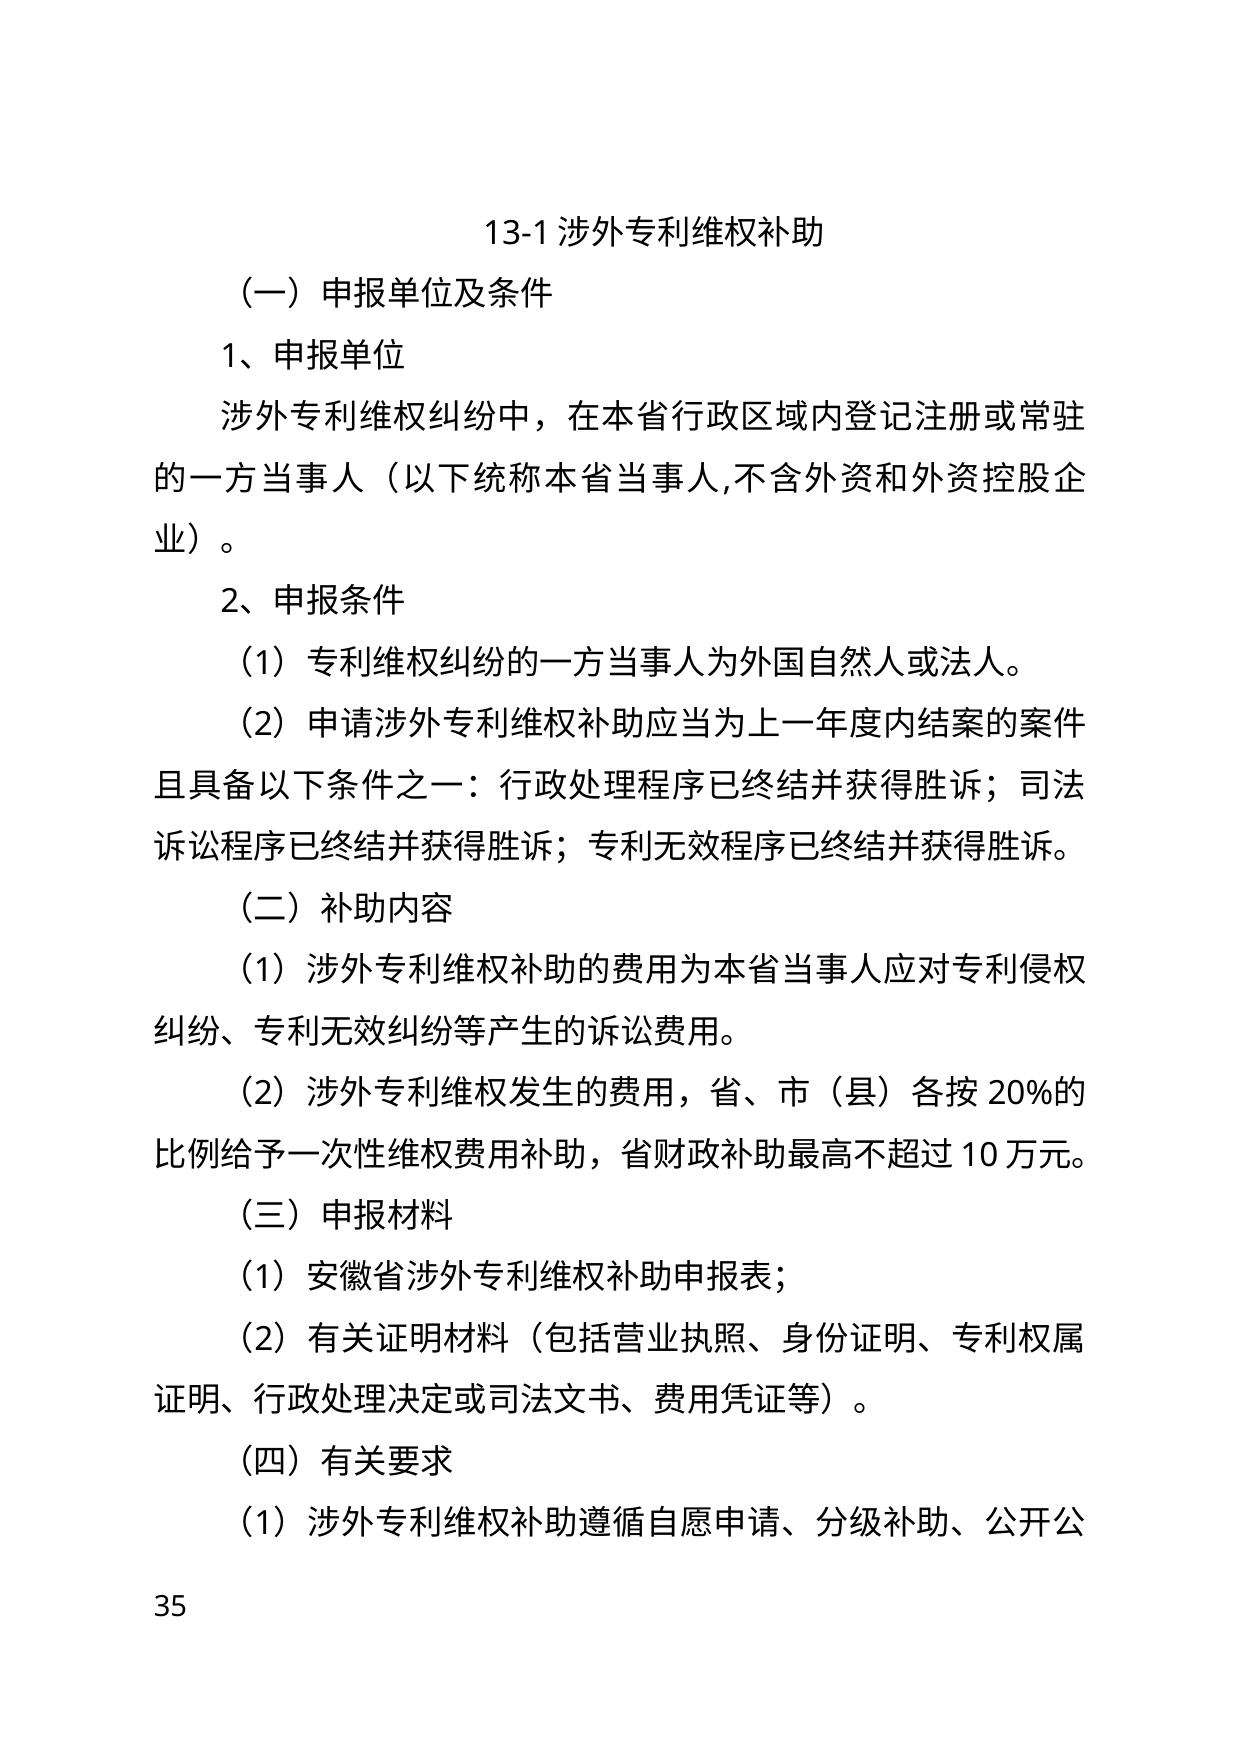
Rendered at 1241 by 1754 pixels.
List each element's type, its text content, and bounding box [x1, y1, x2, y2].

text （2）有关证明材料（包括营业执照、身份证明、专利权属证明、行政处理决定或司法文书、费用凭证等）。 [153, 1301, 1087, 1424]
text （一）申报单位及条件 [153, 256, 1087, 318]
list 涉外专利维权补助的费用为本省当事人应对专利侵权纠纷、专利无效纠纷等产生的诉讼费用。 [153, 932, 1087, 1055]
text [153, 1486, 1087, 1547]
list 补助内容 [153, 871, 1087, 932]
text 1、申报单位 [153, 318, 1087, 379]
list 申请涉外专利维权补助应当为上一年度内结案的案件且具备以下条件之一：行政处理程序已终结并获得胜诉；司法诉讼程序已终结并获得胜诉；专利无效程序已终结并获得胜诉。 [153, 687, 1087, 871]
list 专利维权纠纷的一方当事人为外国自然人或法人。 [153, 625, 1087, 687]
text 13-1涉外专利维权补助 [153, 195, 1087, 256]
list 涉外专利维权发生的费用，省、市（县）各按20%的比例给予一次性维权费用补助，省财政补助最高不超过10万元。 [153, 1055, 1087, 1178]
text 涉外专利维权纠纷中，在本省行政区域内登记注册或常驻的一方当事人（以下统称本省当事人,不含外资和外资控股企业）。 [153, 379, 1087, 564]
text （三）申报材料 [153, 1178, 1087, 1240]
text （四）有关要求 [220, 1424, 1087, 1486]
text （1）安徽省涉外专利维权补助申报表； [153, 1240, 1087, 1301]
list 申报条件 [153, 564, 1087, 625]
